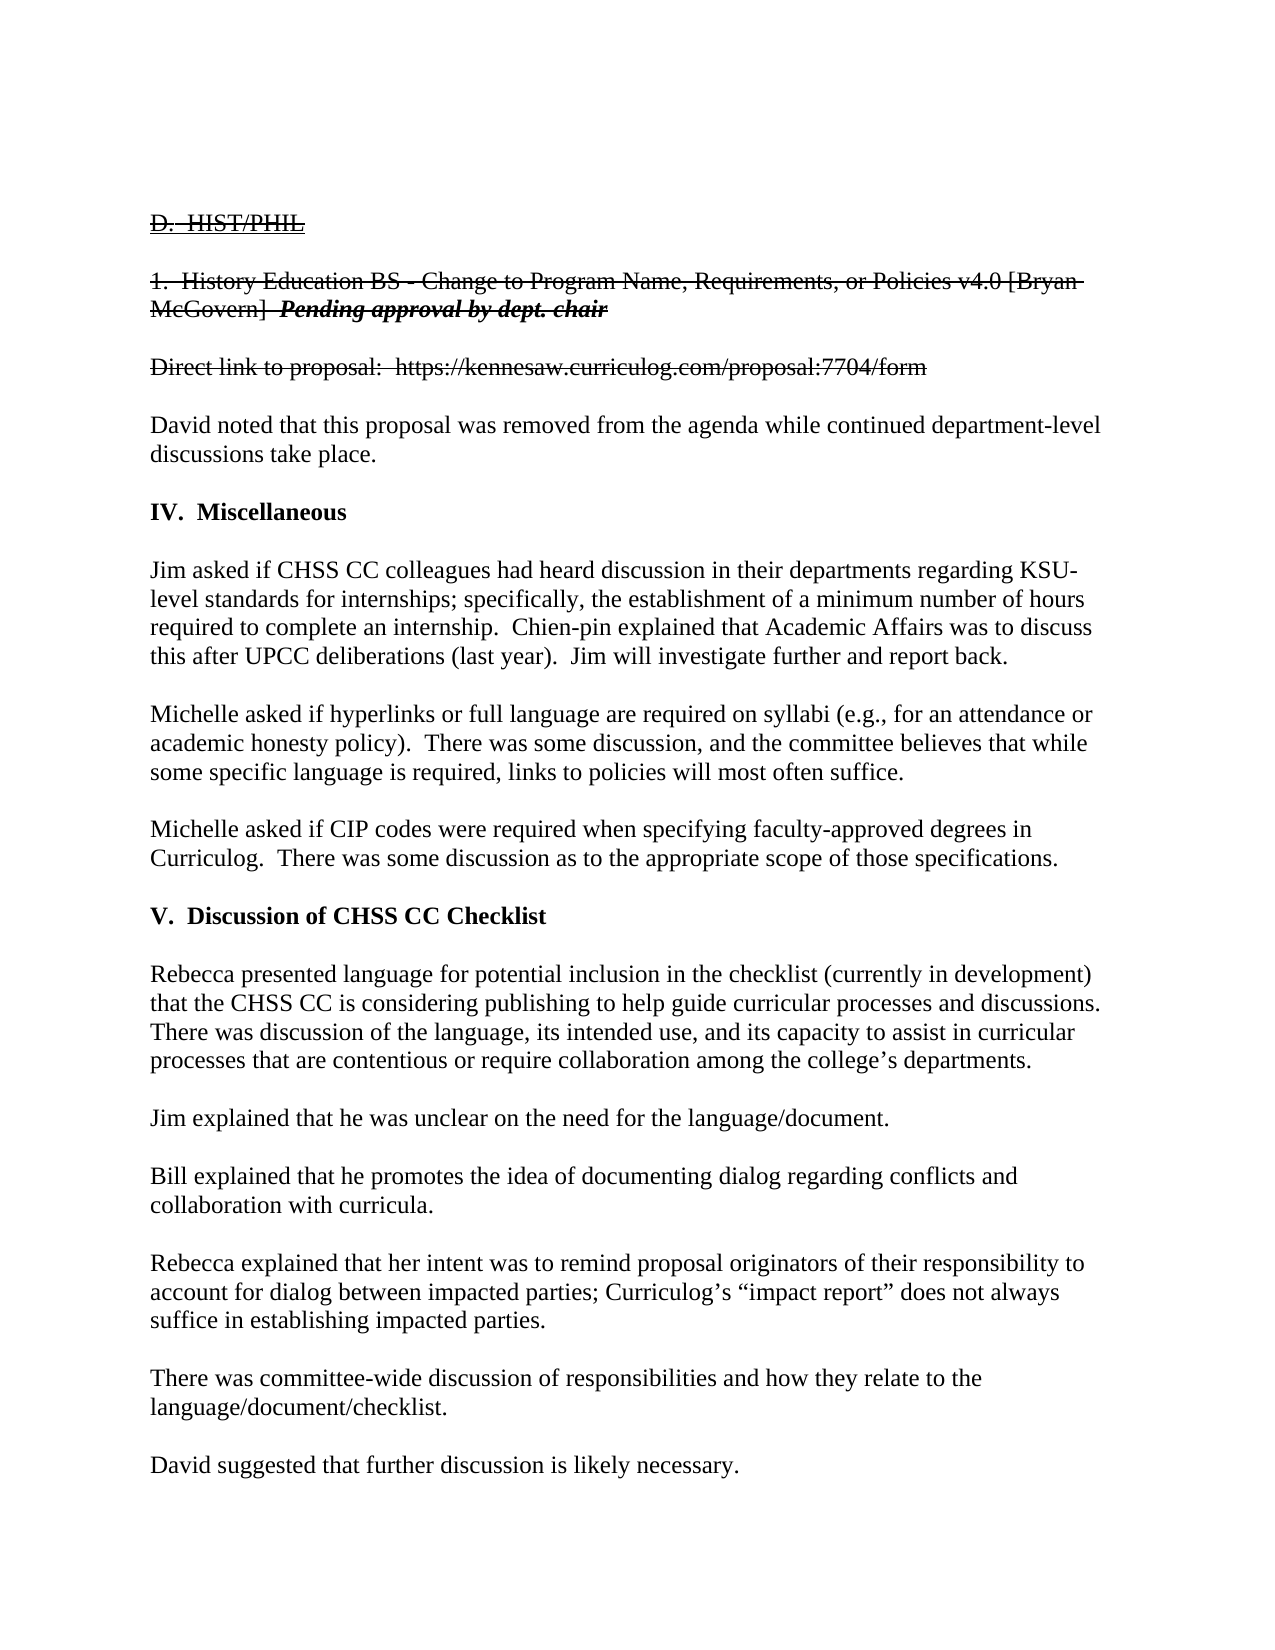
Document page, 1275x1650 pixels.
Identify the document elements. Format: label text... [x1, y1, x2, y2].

text Michelle asked if hyperlinks or full language are required on syllabi (e.g., for an attendance or academic honesty policy). There was some discussion, and the committee believes that while some specific language is required, links to policies will most often suffice. [150, 699, 1125, 785]
text Jim asked if CHSS CC colleagues had heard discussion in their departments regarding KSU-level standards for internships; specifically, the establishment of a minimum number of hours required to complete an internship. Chien-pin explained that Academic Affairs was to discuss this after UPCC deliberations (last year). Jim will investigate further and report back. [150, 555, 1125, 670]
text 1. History Education BS - Change to Program Name, Requirements, or Policies v4.0 [Bryan McGovern] Pending approval by dept. chair [150, 266, 1125, 323]
text D. HIST/PHIL [150, 208, 1125, 237]
text Michelle asked if CIP codes were required when specifying faculty-approved degrees in Curriculog. There was some discussion as to the appropriate scope of those specifications. [150, 814, 1125, 872]
text Rebecca presented language for potential inclusion in the checklist (currently in development) that the CHSS CC is considering publishing to help guide curricular processes and discussions. There was discussion of the language, its intended use, and its capacity to assist in curricular processes that are contentious or require collaboration among the college’s departments. [150, 959, 1125, 1074]
text Jim explained that he was unclear on the need for the language/document. [150, 1103, 1125, 1132]
text IV. Miscellaneous [150, 497, 1125, 526]
text V. Discussion of CHSS CC Checklist [150, 901, 1125, 930]
text David noted that this proposal was removed from the agenda while continued department-level discussions take place. [150, 410, 1125, 468]
text Bill explained that he promotes the idea of documenting dialog regarding conflicts and collaboration with curricula. [150, 1161, 1125, 1219]
text Rebecca explained that her intent was to remind proposal originators of their responsibility to account for dialog between impacted parties; Curriculog’s “impact report” does not always suffice in establishing impacted parties. [150, 1248, 1125, 1334]
text Direct link to proposal: https://kennesaw.curriculog.com/proposal:7704/form [150, 352, 1125, 381]
text There was committee-wide discussion of responsibilities and how they relate to the language/document/checklist. [150, 1363, 1125, 1421]
text David suggested that further discussion is likely necessary. [150, 1450, 1125, 1479]
